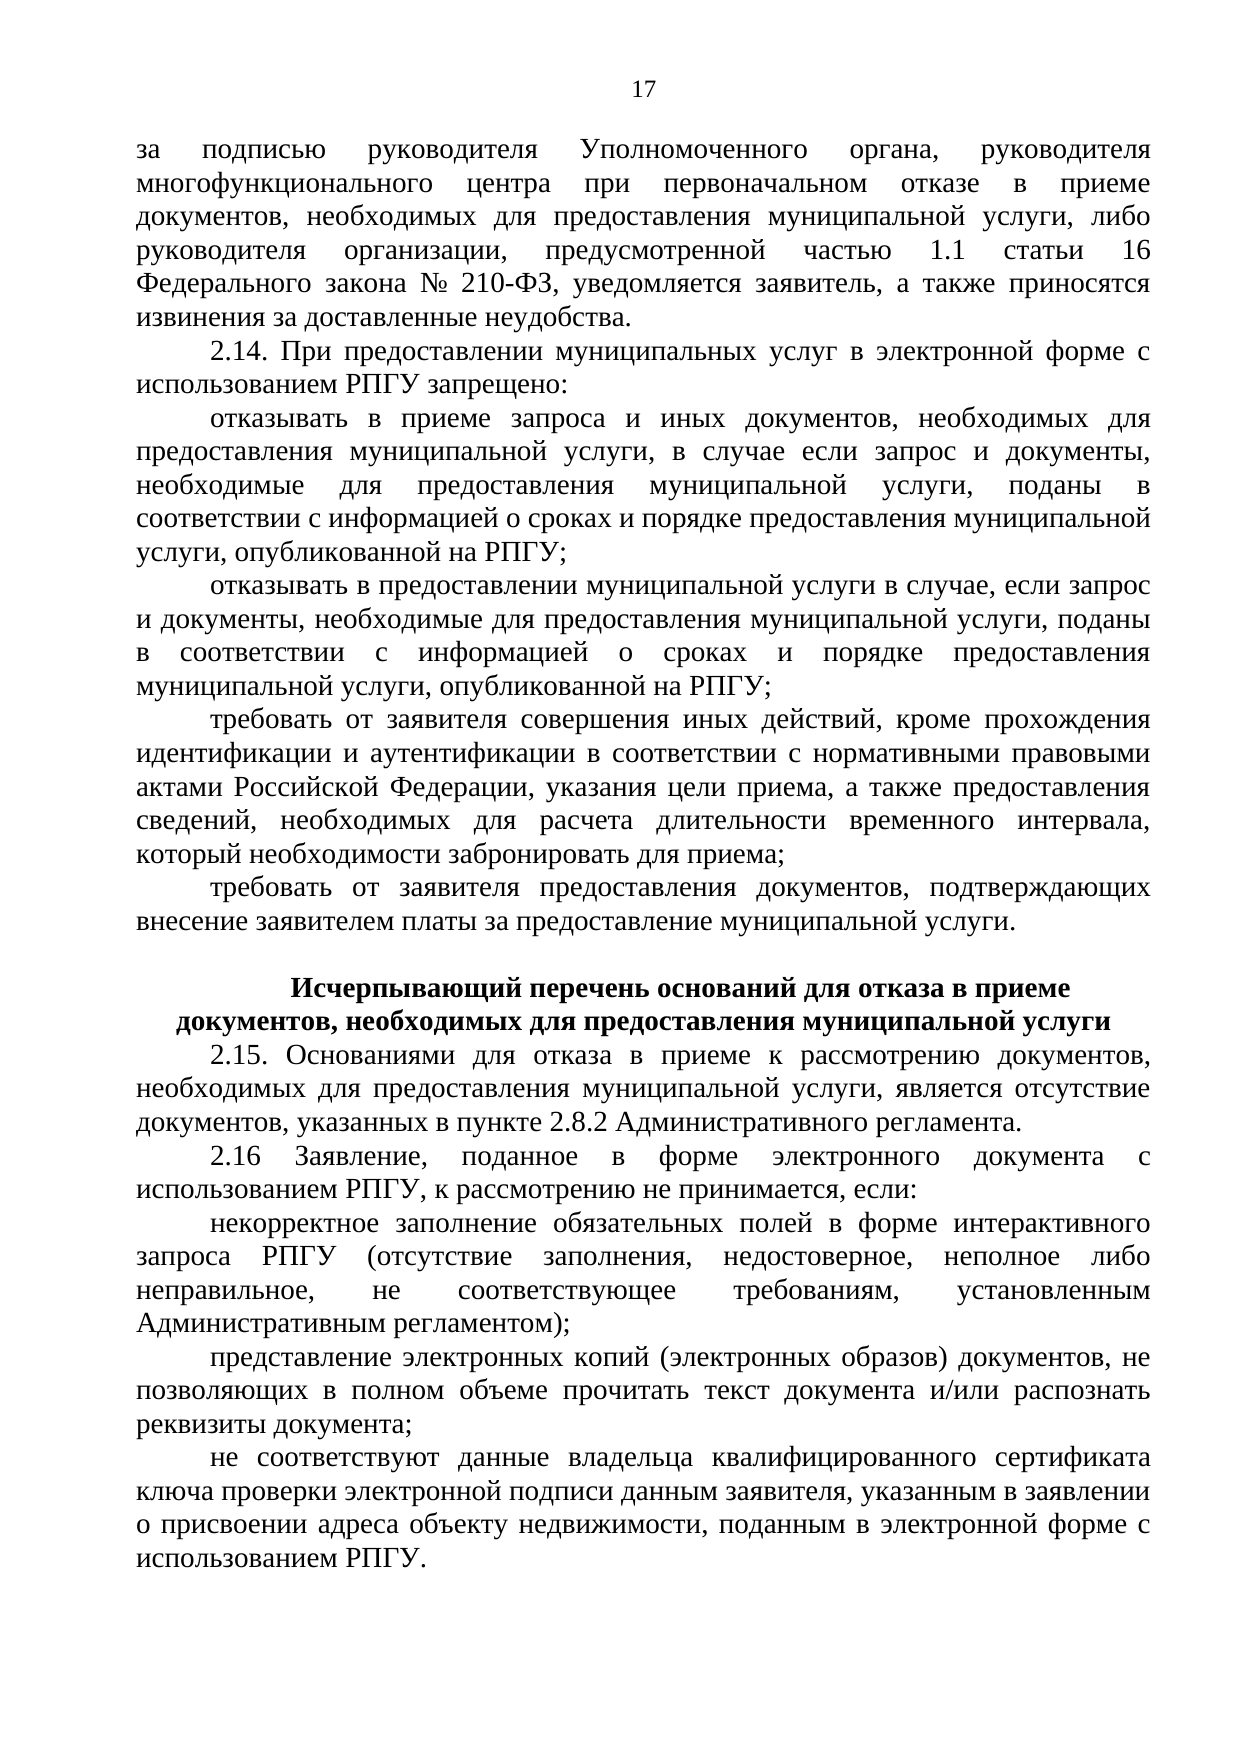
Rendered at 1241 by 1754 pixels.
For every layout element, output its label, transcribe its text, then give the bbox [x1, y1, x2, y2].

text 2.15. Основаниями для отказа в приеме к рассмотрению документов, необходимых для предоставления муниципальной услуги, является отсутствие документов, указанных в пункте 2.8.2 Административного регламента. [136, 1037, 1152, 1138]
text требовать от заявителя предоставления документов, подтверждающих внесение заявителем платы за предоставление муниципальной услуги. [136, 869, 1152, 936]
text Исчерпывающий перечень оснований для отказа в приеме документов, необходимых для предоставления муниципальной услуги [136, 970, 1152, 1037]
text представление электронных копий (электронных образов) документов, не позволяющих в полном объеме прочитать текст документа и/или распознать реквизиты документа; [136, 1339, 1152, 1439]
text 2.14. При предоставлении муниципальных услуг в электронной форме с использованием РПГУ запрещено: [136, 333, 1152, 400]
text отказывать в приеме запроса и иных документов, необходимых для предоставления муниципальной услуги, в случае если запрос и документы, необходимые для предоставления муниципальной услуги, поданы в соответствии с информацией о сроках и порядке предоставления муниципальной услуги, опубликованной на РПГУ; [136, 400, 1152, 567]
text 2.16 Заявление, поданное в форме электронного документа с использованием РПГУ, к рассмотрению не принимается, если: [136, 1138, 1152, 1205]
text не соответствуют данные владельца квалифицированного сертификата ключа проверки электронной подписи данным заявителя, указанным в заявлении о присвоении адреса объекту недвижимости, поданным в электронной форме с использованием РПГУ. [136, 1439, 1152, 1574]
text отказывать в предоставлении муниципальной услуги в случае, если запрос и документы, необходимые для предоставления муниципальной услуги, поданы в соответствии с информацией о сроках и порядке предоставления муниципальной услуги, опубликованной на РПГУ; [136, 567, 1152, 702]
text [136, 131, 1152, 333]
text некорректное заполнение обязательных полей в форме интерактивного запроса РПГУ (отсутствие заполнения, недостоверное, неполное либо неправильное, не соответствующее требованиям, установленным Административным регламентом); [136, 1205, 1152, 1339]
text требовать от заявителя совершения иных действий, кроме прохождения идентификации и аутентификации в соответствии с нормативными правовыми актами Российской Федерации, указания цели приема, а также предоставления сведений, необходимых для расчета длительности временного интервала, который необходимости забронировать для приема; [136, 702, 1152, 869]
